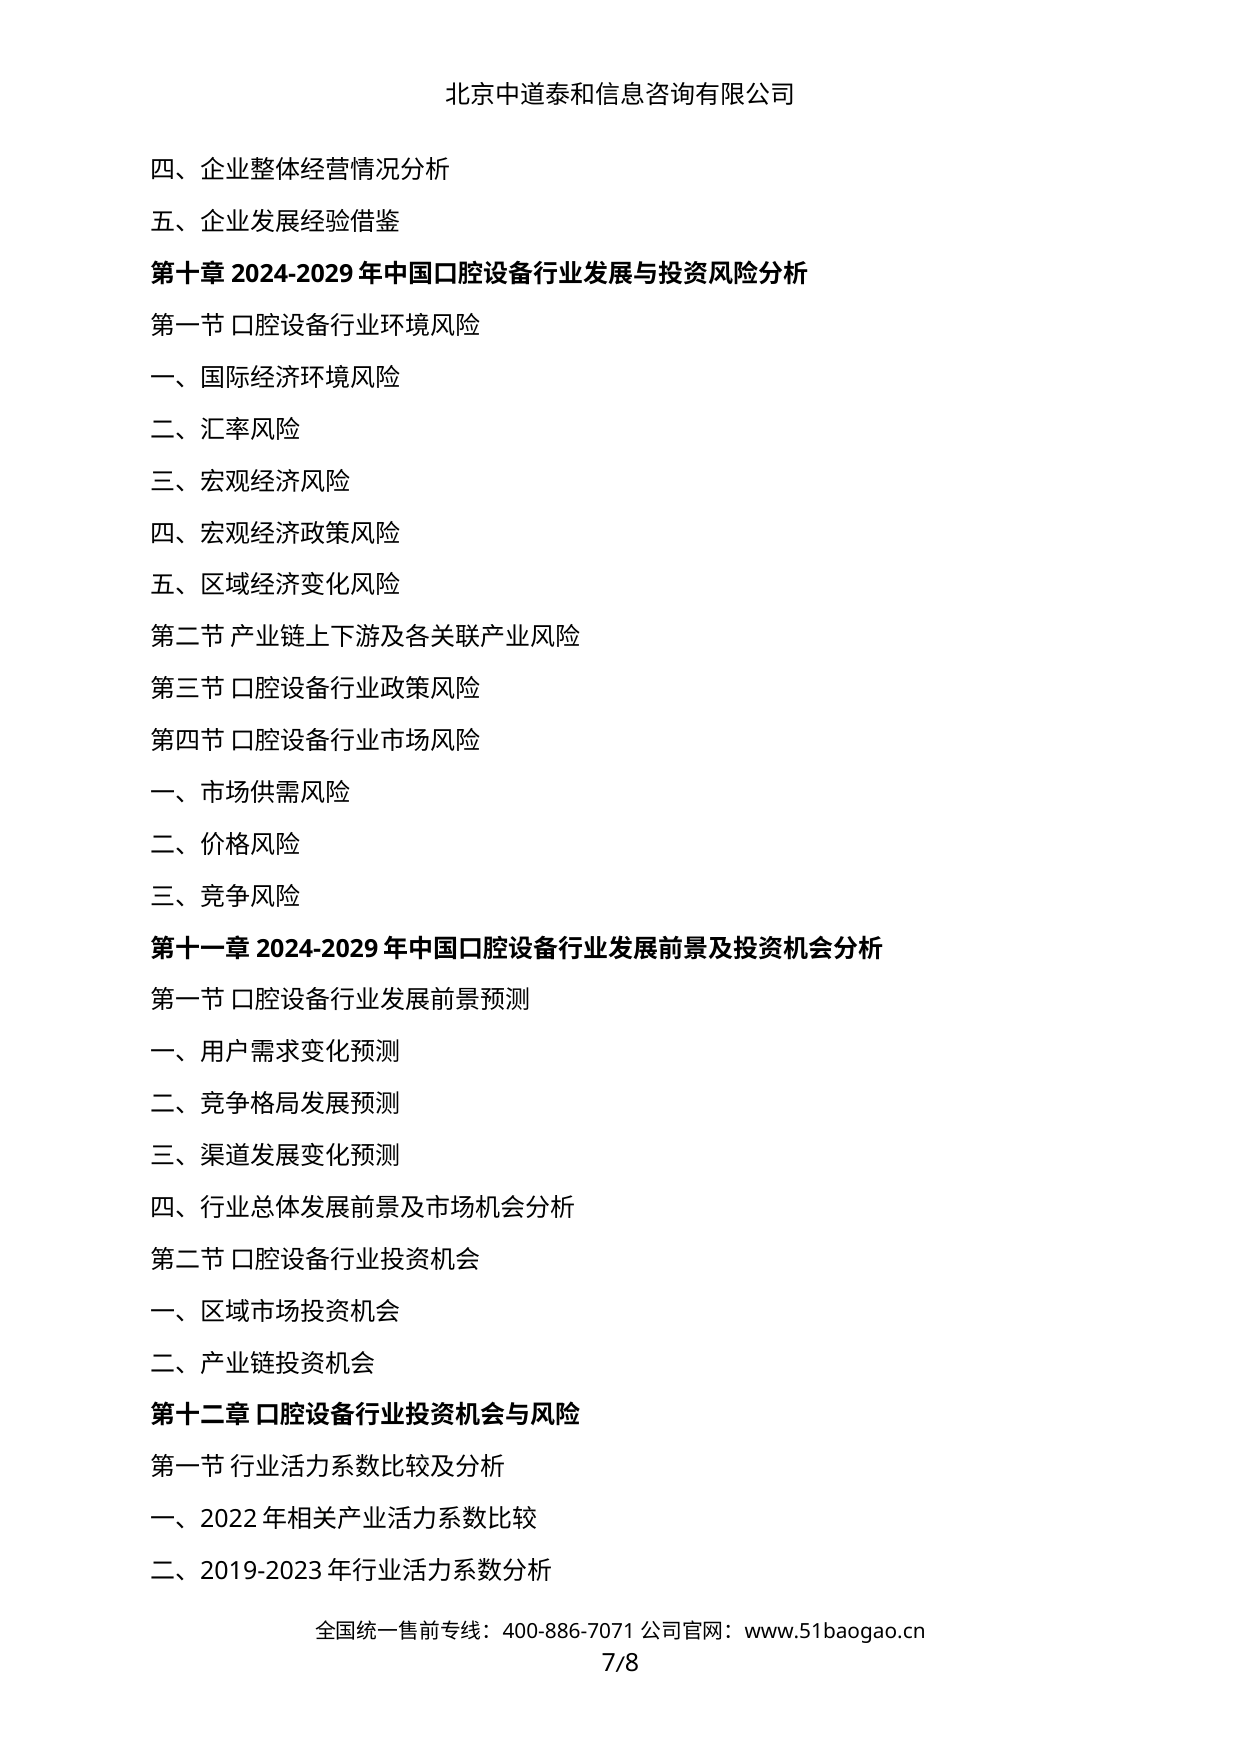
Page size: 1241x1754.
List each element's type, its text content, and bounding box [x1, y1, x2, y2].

text 三、渠道发展变化预测 [150, 1136, 1090, 1172]
text 第四节 口腔设备行业市场风险 [150, 721, 1090, 757]
text 一、用户需求变化预测 [150, 1032, 1090, 1068]
text 三、竞争风险 [150, 876, 1090, 912]
text 第一节 口腔设备行业发展前景预测 [150, 980, 1090, 1016]
text 二、竞争格局发展预测 [150, 1084, 1090, 1120]
text 一、国际经济环境风险 [150, 357, 1090, 394]
text 四、企业整体经营情况分析 [150, 150, 1090, 186]
text 第十二章 口腔设备行业投资机会与风险 [150, 1395, 1090, 1431]
text 第二节 口腔设备行业投资机会 [150, 1239, 1090, 1276]
text 第一节 行业活力系数比较及分析 [150, 1447, 1090, 1483]
text 五、区域经济变化风险 [150, 565, 1090, 601]
text 第一节 口腔设备行业环境风险 [150, 306, 1090, 342]
text 一、区域市场投资机会 [150, 1291, 1090, 1327]
text 二、价格风险 [150, 824, 1090, 861]
text 第十章 2024-2029年中国口腔设备行业发展与投资风险分析 [150, 254, 1090, 290]
text 三、宏观经济风险 [150, 461, 1090, 497]
text 四、行业总体发展前景及市场机会分析 [150, 1187, 1090, 1224]
text 第二节 产业链上下游及各关联产业风险 [150, 617, 1090, 653]
text 第十一章 2024-2029年中国口腔设备行业发展前景及投资机会分析 [150, 928, 1090, 964]
text 一、市场供需风险 [150, 772, 1090, 809]
text 二、产业链投资机会 [150, 1343, 1090, 1379]
text 二、汇率风险 [150, 409, 1090, 446]
text 五、企业发展经验借鉴 [150, 202, 1090, 238]
text 二、2019-2023年行业活力系数分析 [150, 1551, 1090, 1587]
text 一、2022年相关产业活力系数比较 [150, 1499, 1090, 1535]
text 第三节 口腔设备行业政策风险 [150, 669, 1090, 705]
text 四、宏观经济政策风险 [150, 513, 1090, 549]
